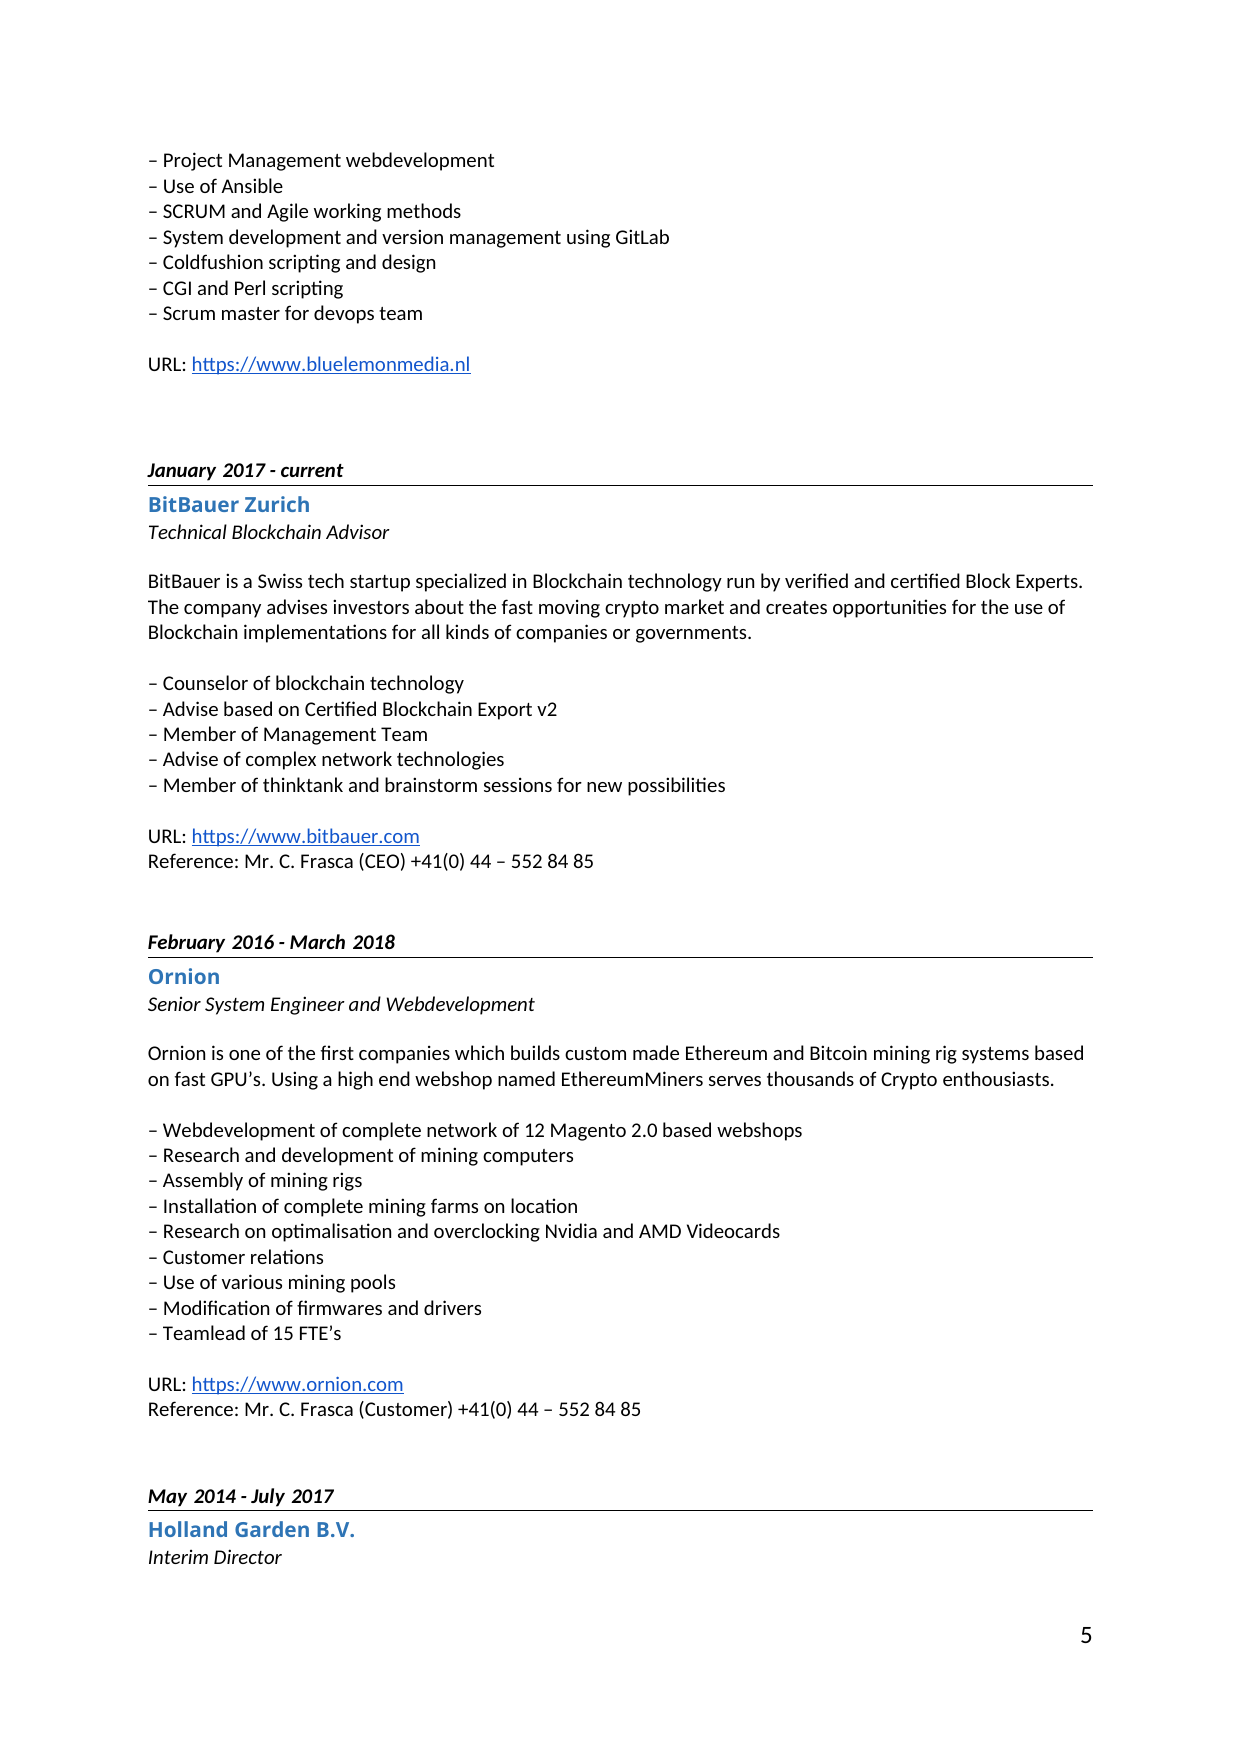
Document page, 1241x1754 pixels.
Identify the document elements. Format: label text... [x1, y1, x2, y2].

text Reference: Mr. C. Frasca (CEO) +41(0) 44 – 552 84 85 [148, 848, 1093, 874]
text Reference: Mr. C. Frasca (Customer) +41(0) 44 – 552 84 85 [148, 1396, 1093, 1422]
text – Assembly of mining rigs [148, 1168, 1093, 1193]
text – Research and development of mining computers [148, 1142, 1093, 1168]
subtitle Technical Blockchain Advisor [148, 519, 1093, 569]
text – Advise of complex network technologies [148, 747, 1093, 772]
text May 2014 - July 2017 [148, 1483, 1093, 1510]
text – Research on optimalisation and overclocking Nvidia and AMD Videocards [148, 1218, 1093, 1244]
text – Advise based on Certified Blockchain Export v2 [148, 696, 1093, 721]
text URL: https://www.bluelemonmedia.nl [148, 326, 1093, 432]
subtitle BitBauer Zurich [148, 490, 1093, 519]
text – Webdevelopment of complete network of 12 Magento 2.0 based webshops [148, 1117, 1093, 1142]
text – Teamlead of 15 FTE’s URL: https://www.ornion.com [148, 1320, 1093, 1396]
text – System development and version management using GitLab [148, 224, 1093, 249]
text – Member of thinktank and brainstorm sessions for new possibilities [148, 772, 1093, 797]
text – Coldfushion scripting and design [148, 249, 1093, 275]
text February 2016 - March 2018 [148, 929, 1093, 957]
subtitle Interim Director [148, 1544, 1093, 1594]
text – Member of Management Team [148, 721, 1093, 747]
subtitle Senior System Engineer and Webdevelopment [148, 991, 1093, 1041]
text – Use of Ansible [148, 173, 1093, 198]
text URL: https://www.bitbauer.com [148, 797, 1093, 848]
text – CGI and Perl scripting [148, 275, 1093, 300]
text Ornion is one of the first companies which builds custom made Ethereum and Bitcoin mining rig systems based on fast GPU’s. Using a high end webshop named EthereumMiners serves thousands of Crypto enthousiasts. [148, 1041, 1093, 1091]
text – Scrum master for devops team [148, 300, 1093, 326]
text – Installation of complete mining farms on location [148, 1193, 1093, 1218]
text – SCRUM and Agile working methods [148, 198, 1093, 224]
subtitle Ornion [148, 962, 1093, 991]
text – Customer relations [148, 1244, 1093, 1269]
text – Project Management webdevelopment [148, 148, 1093, 173]
text – Counselor of blockchain technology [148, 670, 1093, 696]
subtitle Holland Garden B.V. [148, 1516, 1093, 1544]
text BitBauer is a Swiss tech startup specialized in Blockchain technology run by verified and certified Block Experts. The company advises investors about the fast moving crypto market and creates opportunities for the use of Blockchain implementations for all kinds of companies or governments. [148, 569, 1093, 645]
text – Modification of firmwares and drivers [148, 1295, 1093, 1320]
text January 2017 - current [148, 458, 1093, 485]
text – Use of various mining pools [148, 1269, 1093, 1295]
